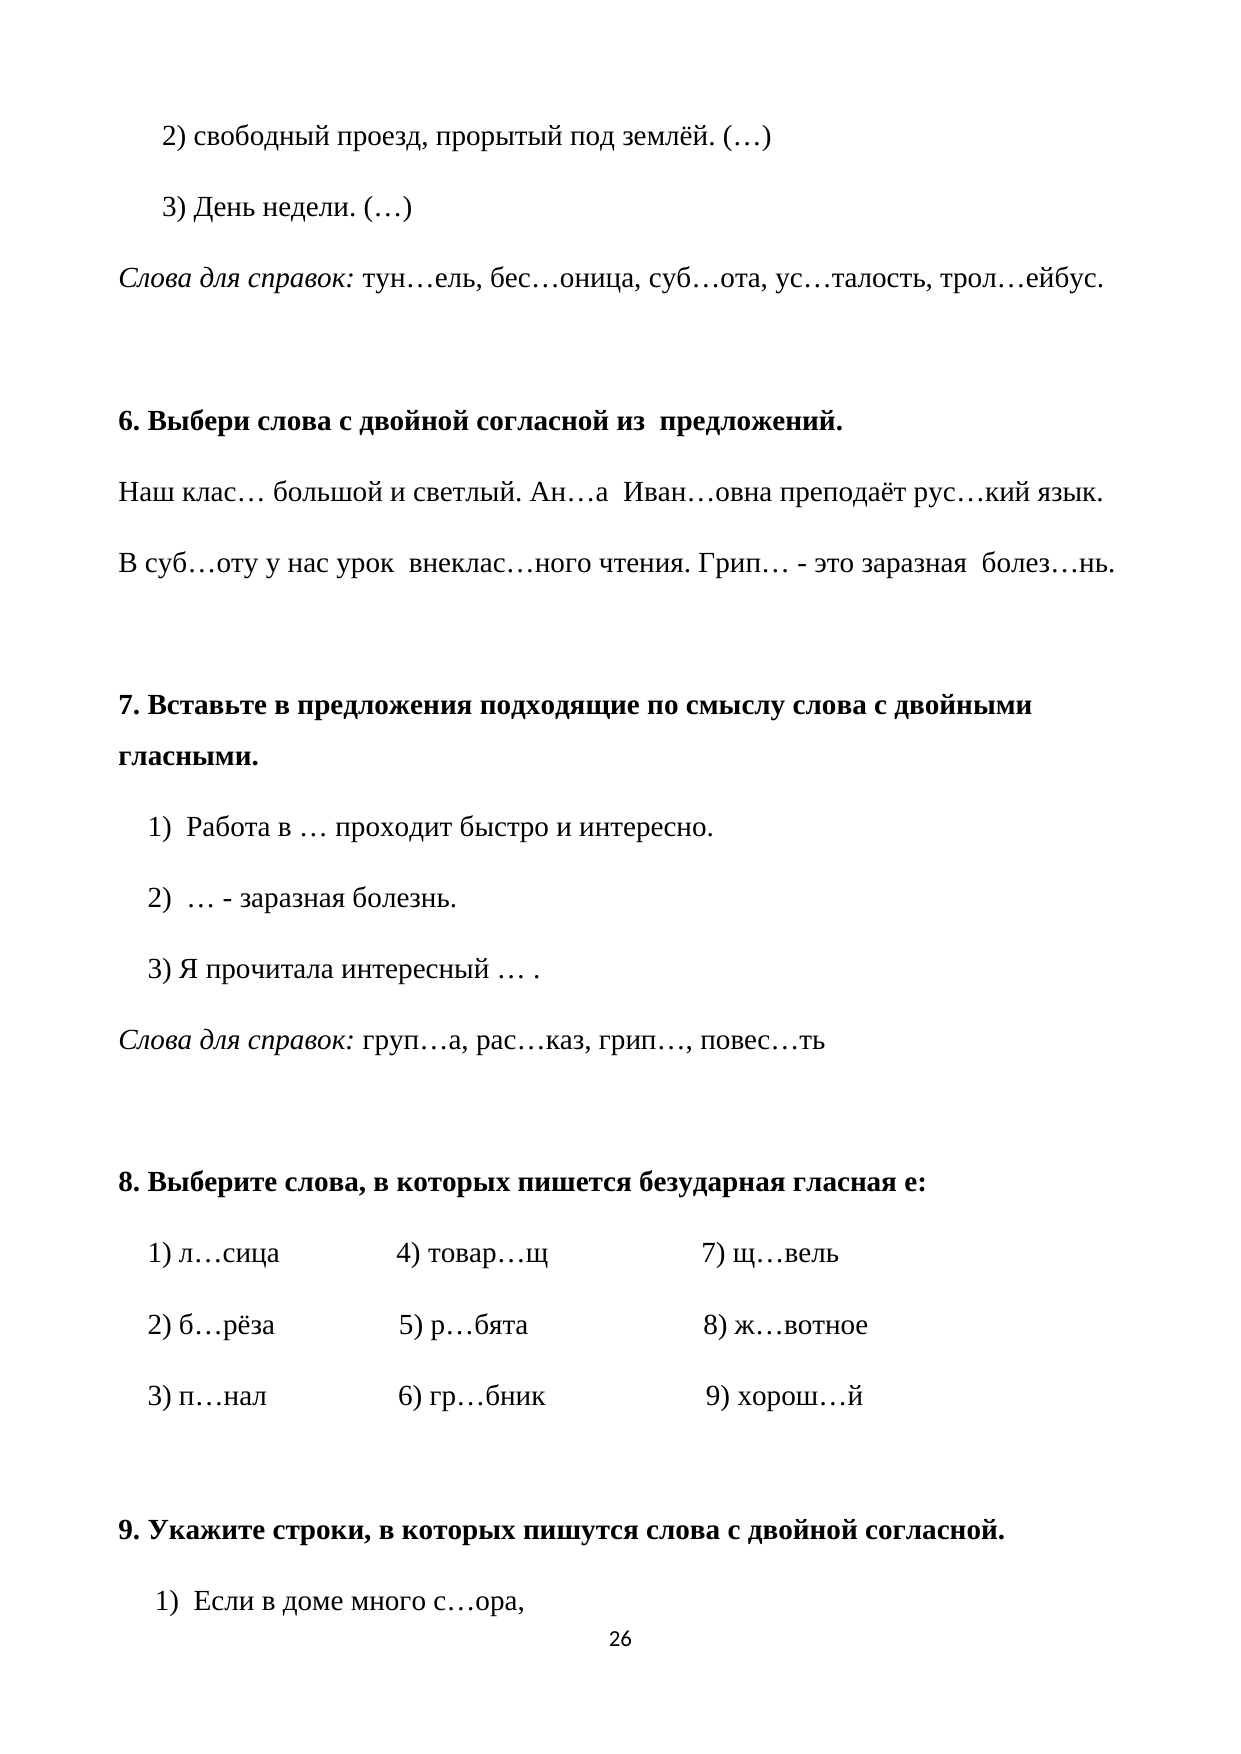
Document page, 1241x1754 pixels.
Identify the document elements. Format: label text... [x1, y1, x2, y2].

text 3) п…нал 6) гр…бник 9) хорош…й [118, 1378, 1122, 1411]
text В суб…оту у нас урок внеклас…ного чтения. Грип… - это заразная болез…нь. [118, 545, 1122, 578]
text 2) свободный проезд, прорытый под землёй. (…) [118, 118, 1122, 152]
text 8. Выберите слова, в которых пишется безударная гласная е: [118, 1164, 1122, 1198]
text 2) … - заразная болезнь. [118, 880, 1122, 913]
text 1) Работа в … проходит быстро и интересно. [118, 809, 1122, 842]
text 1) Если в доме много с…ора, [118, 1583, 1122, 1617]
text 6. Выбери слова с двойной согласной из предложений. [118, 403, 1122, 436]
text 9. Укажите строки, в которых пишутся слова с двойной согласной. [118, 1512, 1122, 1545]
text Слова для справок: груп…а, рас…каз, грип…, повес…ть [118, 1022, 1122, 1056]
text 7. Вставьте в предложения подходящие по смыслу слова с двойными гласными. [118, 687, 1122, 771]
text Слова для справок: тун…ель, бес…оница, суб…ота, ус…талость, трол…ейбус. [118, 260, 1122, 294]
text 1) л…сица 4) товар…щ 7) щ…вель [118, 1236, 1122, 1269]
text 3) Я прочитала интересный … . [118, 951, 1122, 984]
text 2) б…рёза 5) р…бята 8) ж…вотное [118, 1307, 1122, 1340]
text Наш клас… большой и светлый. Ан…а Иван…овна преподаёт рус…кий язык. [118, 474, 1122, 507]
text 3) День недели. (…) [118, 189, 1122, 223]
